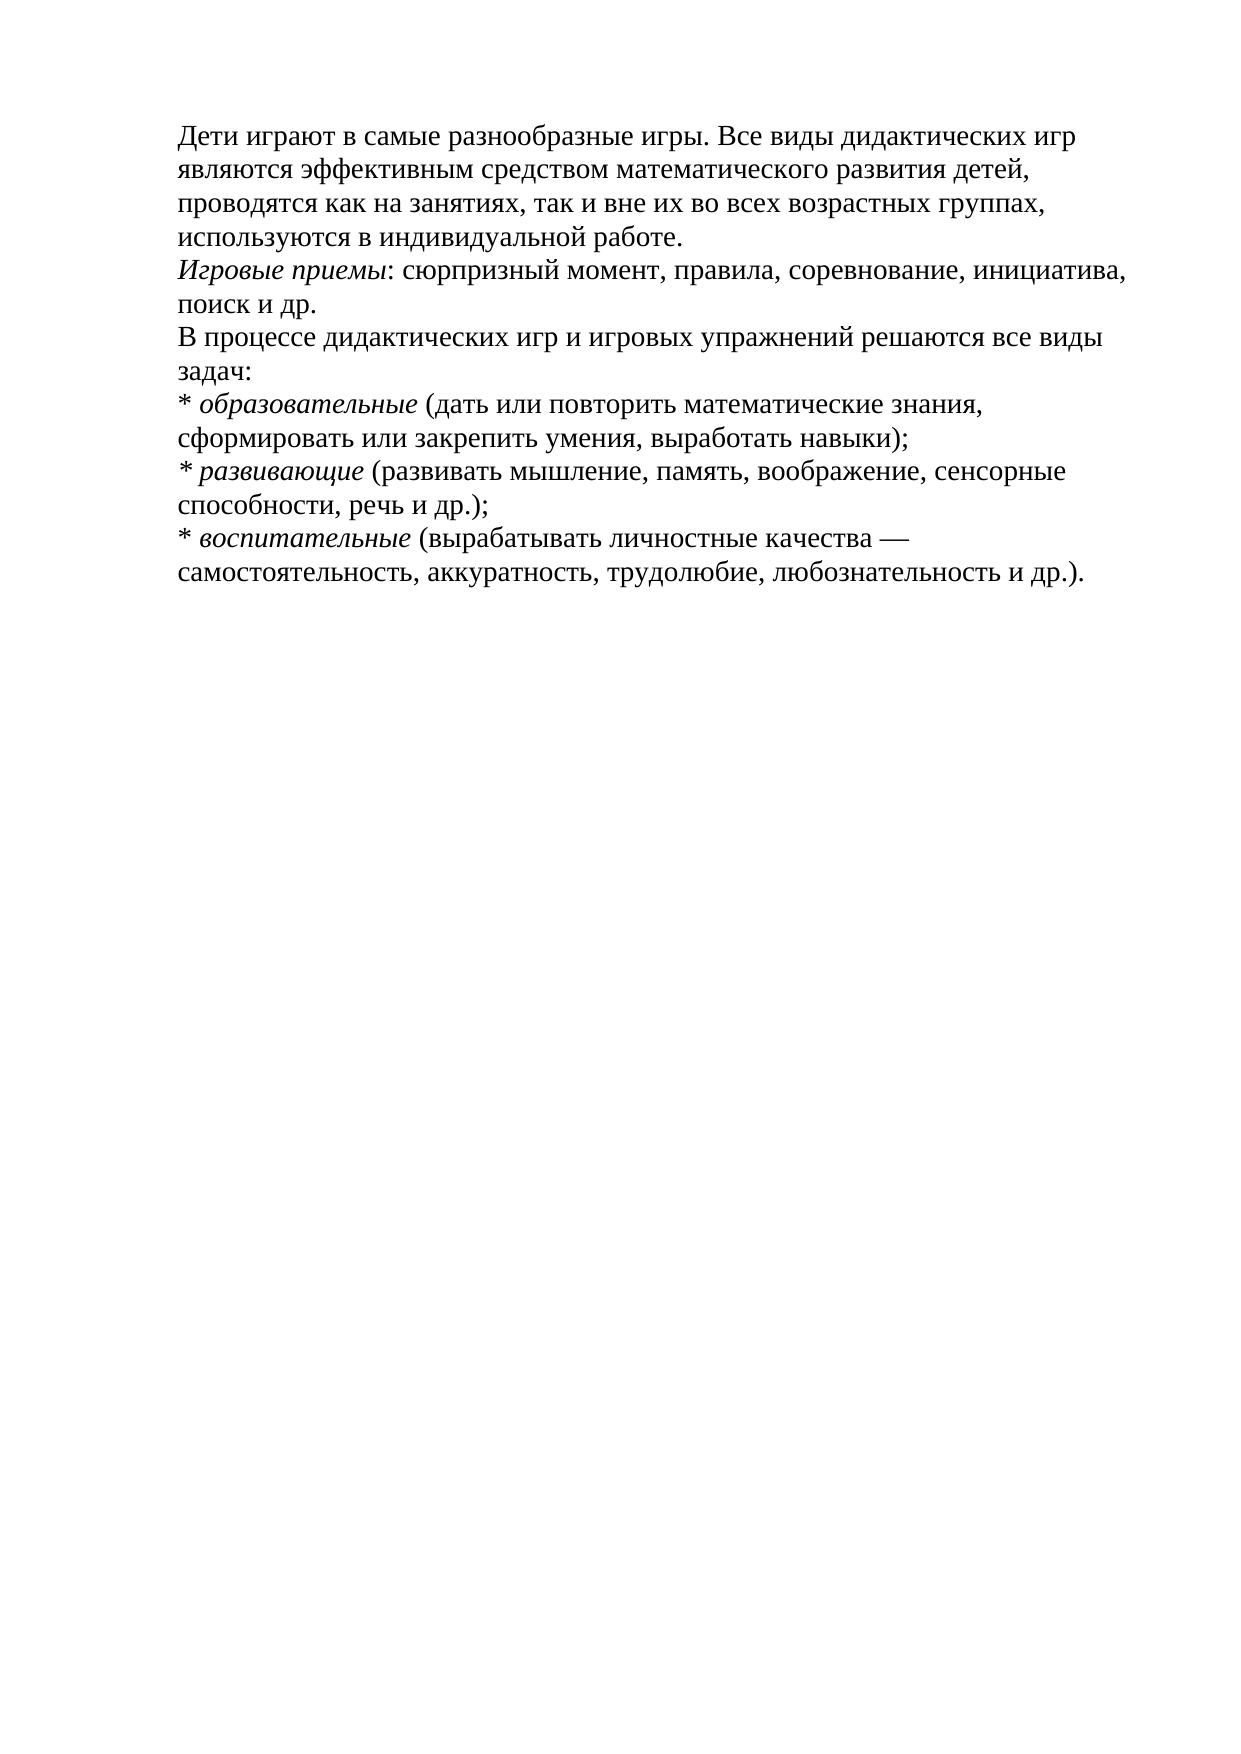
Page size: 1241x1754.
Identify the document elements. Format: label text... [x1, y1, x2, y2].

text * воспитательные (вырабатывать личностные качества — самостоятельность, аккуратность, трудолюбие, любознательность и др.). [177, 521, 1152, 588]
text * образовательные (дать или повторить математические знания, сформировать или закрепить умения, выработать навыки); [177, 386, 1152, 453]
text Дети играют в самые разнообразные игры. Все виды дидактических игр являются эффективным средством математического развития детей, проводятся как на занятиях, так и вне их во всех возрастных группах, используются в индивидуальной работе. [177, 118, 1152, 252]
text Игровые приемы: сюрпризный момент, правила, соревнование, инициатива, поиск и др. [177, 252, 1152, 319]
text В процессе дидактических игр и игровых упражнений решаются все виды задач: [177, 319, 1152, 386]
text * развивающие (развивать мышление, память, воображение, сенсорные способности, речь и др.); [177, 453, 1152, 521]
